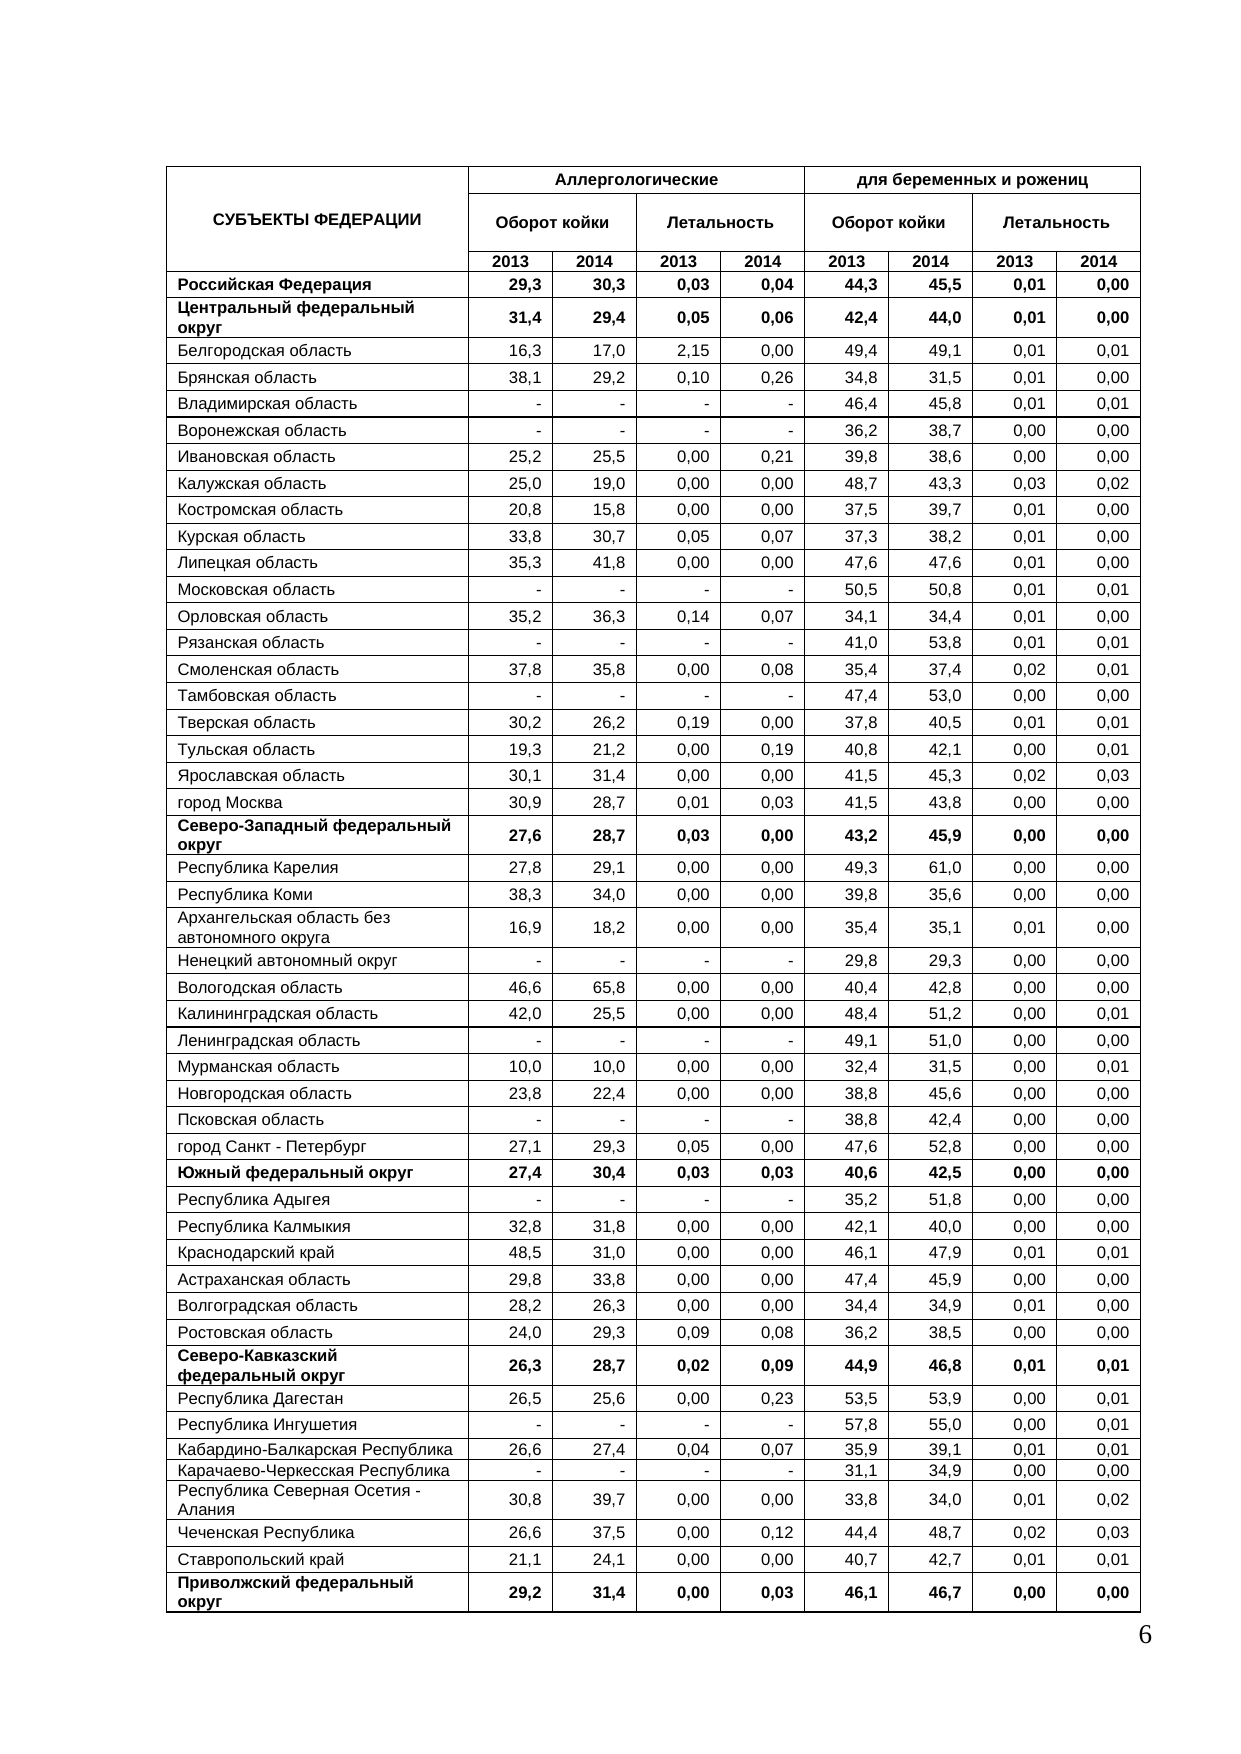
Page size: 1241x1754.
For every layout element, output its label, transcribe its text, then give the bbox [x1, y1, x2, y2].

table_cell 2013 [805, 252, 888, 271]
table_cell 38,3 [469, 882, 552, 907]
table_cell 0,01 [973, 630, 1056, 655]
table_cell Смоленская область [167, 656, 468, 682]
table_cell 29,3 [469, 272, 552, 297]
table_cell 25,2 [469, 444, 552, 469]
table_cell 29,3 [553, 1134, 636, 1159]
table_cell - [721, 1460, 804, 1479]
table_cell 48,7 [805, 471, 888, 496]
table_cell 41,0 [805, 630, 888, 655]
table_cell 0,01 [973, 1547, 1056, 1572]
table_cell 53,0 [889, 683, 972, 708]
table_cell 24,0 [469, 1320, 552, 1345]
table_cell 0,00 [973, 1412, 1056, 1438]
table_cell 35,2 [469, 603, 552, 629]
table_cell 0,00 [973, 1107, 1056, 1133]
table_cell 0,00 [1057, 1160, 1140, 1186]
table_cell 0,01 [973, 298, 1056, 337]
table_cell Республика Ингушетия [167, 1412, 468, 1438]
table_cell 0,03 [721, 1160, 804, 1186]
table_cell 0,00 [721, 1266, 804, 1292]
table_cell 0,00 [1057, 1460, 1140, 1479]
table_cell 46,8 [889, 1346, 972, 1384]
table_cell 0,01 [973, 497, 1056, 523]
table_cell 0,01 [973, 364, 1056, 390]
table_cell 0,01 [973, 1240, 1056, 1265]
table_cell 31,5 [889, 1054, 972, 1079]
table_cell 39,8 [805, 444, 888, 469]
table_cell 0,04 [637, 1439, 720, 1459]
table_cell 35,2 [805, 1187, 888, 1212]
table_cell 0,00 [973, 418, 1056, 443]
table_cell 10,0 [553, 1054, 636, 1079]
table_cell 31,1 [805, 1460, 888, 1479]
table_cell Брянская область [167, 364, 468, 390]
table_cell 38,7 [889, 418, 972, 443]
table_cell город Санкт - Петербург [167, 1134, 468, 1159]
table_cell - [721, 630, 804, 655]
table_cell 0,01 [1057, 1412, 1140, 1438]
table_cell 33,8 [553, 1266, 636, 1292]
table_cell 0,00 [973, 1081, 1056, 1106]
table_cell - [553, 577, 636, 602]
table_cell 0,00 [637, 1001, 720, 1026]
table_header Аллергологические [469, 167, 804, 192]
table_cell 27,8 [469, 855, 552, 881]
table_cell 0,00 [637, 908, 720, 947]
table_cell 47,4 [805, 683, 888, 708]
table_cell - [469, 1028, 552, 1053]
table_header для беременных и рожениц [805, 167, 1140, 192]
table_cell 0,00 [637, 1266, 720, 1292]
table_cell 41,8 [553, 550, 636, 576]
table_cell 31,4 [553, 1573, 636, 1611]
table_cell - [721, 948, 804, 973]
table_cell 30,9 [469, 789, 552, 815]
table_cell 47,6 [805, 1134, 888, 1159]
table_cell 0,00 [721, 855, 804, 881]
table_cell 0,00 [1057, 550, 1140, 576]
table_cell 0,00 [973, 1573, 1056, 1611]
table_cell 29,3 [553, 1320, 636, 1345]
table_cell 0,21 [721, 444, 804, 469]
table_cell город Москва [167, 789, 468, 815]
table_cell 0,07 [721, 524, 804, 549]
table_cell 0,00 [637, 656, 720, 682]
table_cell 0,00 [973, 1213, 1056, 1239]
table_cell 0,00 [721, 1213, 804, 1239]
table_cell 0,00 [721, 1293, 804, 1318]
table_cell - [721, 1107, 804, 1133]
table_cell Северо-Кавказский федеральный округ [167, 1346, 468, 1384]
table_cell Центральный федеральный округ [167, 298, 468, 337]
table_cell 2014 [1057, 252, 1140, 271]
table_cell 0,00 [1057, 1081, 1140, 1106]
table_cell 42,0 [469, 1001, 552, 1026]
table_cell - [553, 1187, 636, 1212]
table_cell 2014 [889, 252, 972, 271]
table_cell Новгородская область [167, 1081, 468, 1106]
table_cell 29,8 [805, 948, 888, 973]
table_cell 22,4 [553, 1081, 636, 1106]
table_cell - [469, 1107, 552, 1133]
table_cell 0,00 [721, 1001, 804, 1026]
table_cell 19,3 [469, 736, 552, 762]
table_cell 30,2 [469, 710, 552, 735]
table_cell 37,8 [805, 710, 888, 735]
table_cell - [469, 1412, 552, 1438]
table_cell 0,00 [1057, 908, 1140, 947]
table_cell 0,04 [721, 272, 804, 297]
table_cell 45,8 [889, 391, 972, 416]
table_cell - [469, 391, 552, 416]
table_cell Чеченская Республика [167, 1520, 468, 1546]
table_cell - [553, 1412, 636, 1438]
table_cell 0,09 [637, 1320, 720, 1345]
table_cell 0,00 [721, 882, 804, 907]
table_cell 51,0 [889, 1028, 972, 1053]
table_cell 0,06 [721, 298, 804, 337]
table_cell Северо-Западный федеральный округ [167, 816, 468, 854]
table_cell 50,5 [805, 577, 888, 602]
table_cell 0,00 [973, 1054, 1056, 1079]
table_cell 0,00 [973, 948, 1056, 973]
table_cell 0,01 [973, 524, 1056, 549]
table_cell 29,4 [553, 298, 636, 337]
table_cell 45,3 [889, 763, 972, 788]
table_cell 37,4 [889, 656, 972, 682]
table_cell 29,3 [889, 948, 972, 973]
table_cell 0,00 [721, 1481, 804, 1519]
table_cell Тверская область [167, 710, 468, 735]
table_cell 29,2 [469, 1573, 552, 1611]
table_cell 0,00 [1057, 524, 1140, 549]
table_cell 0,09 [721, 1346, 804, 1384]
table_cell 0,05 [637, 298, 720, 337]
table_cell 0,00 [1057, 1266, 1140, 1292]
table_cell 0,00 [637, 855, 720, 881]
table_cell 42,7 [889, 1547, 972, 1572]
table_cell - [553, 1107, 636, 1133]
table_cell 0,00 [721, 1081, 804, 1106]
table_cell 0,00 [973, 1160, 1056, 1186]
table_cell 0,00 [637, 444, 720, 469]
table_cell 30,1 [469, 763, 552, 788]
table_cell - [637, 1028, 720, 1053]
table_cell 0,00 [637, 1386, 720, 1411]
table_cell Ленинградская область [167, 1028, 468, 1053]
table_cell 0,00 [973, 1028, 1056, 1053]
table_cell Рязанская область [167, 630, 468, 655]
table_cell 48,7 [889, 1520, 972, 1546]
table_cell 0,03 [721, 1573, 804, 1611]
table_cell 0,01 [973, 1481, 1056, 1519]
table_cell 0,00 [721, 763, 804, 788]
table_cell 2014 [553, 252, 636, 271]
table_cell Летальность [637, 194, 804, 251]
table_cell 55,0 [889, 1412, 972, 1438]
table_cell 0,19 [637, 710, 720, 735]
table_cell 0,01 [1057, 1547, 1140, 1572]
table_cell Российская Федерация [167, 272, 468, 297]
table_cell Костромская область [167, 497, 468, 523]
table_cell 0,01 [973, 1439, 1056, 1459]
table_cell 0,00 [1057, 1213, 1140, 1239]
table_cell - [553, 1460, 636, 1479]
table_cell 0,00 [973, 1001, 1056, 1026]
table_cell 38,5 [889, 1320, 972, 1345]
table_cell 0,00 [637, 471, 720, 496]
table_cell 45,9 [889, 816, 972, 854]
table_cell 49,3 [805, 855, 888, 881]
table_cell - [469, 630, 552, 655]
table_cell - [721, 577, 804, 602]
table_cell 34,0 [553, 882, 636, 907]
table_cell 0,00 [1057, 418, 1140, 443]
table_cell 24,1 [553, 1547, 636, 1572]
table_cell Кабардино-Балкарская Республика [167, 1439, 468, 1459]
table_cell 36,2 [805, 418, 888, 443]
table_cell 31,4 [553, 763, 636, 788]
table_cell 47,4 [805, 1266, 888, 1292]
table_cell 0,00 [1057, 298, 1140, 337]
table_cell Приволжский федеральный округ [167, 1573, 468, 1611]
table_cell 2,15 [637, 338, 720, 363]
table_cell 0,00 [973, 683, 1056, 708]
table_cell 0,00 [1057, 1573, 1140, 1611]
table_cell - [721, 391, 804, 416]
table_cell Тульская область [167, 736, 468, 762]
table_cell 0,01 [973, 908, 1056, 947]
table_cell 0,00 [637, 550, 720, 576]
table_cell 27,1 [469, 1134, 552, 1159]
table_cell 0,03 [721, 789, 804, 815]
table_cell Курская область [167, 524, 468, 549]
table_cell 0,02 [1057, 471, 1140, 496]
table_cell 0,01 [1057, 1439, 1140, 1459]
table_cell 35,8 [553, 656, 636, 682]
table_cell 40,5 [889, 710, 972, 735]
table_cell 25,5 [553, 444, 636, 469]
table_cell 10,0 [469, 1054, 552, 1079]
table_cell 38,1 [469, 364, 552, 390]
table_cell 28,7 [553, 1346, 636, 1384]
table_cell 47,9 [889, 1240, 972, 1265]
table_cell 27,4 [553, 1439, 636, 1459]
table_cell 53,8 [889, 630, 972, 655]
table_cell - [637, 577, 720, 602]
table_cell 0,14 [637, 603, 720, 629]
table_cell 0,00 [637, 974, 720, 1000]
table_cell 34,0 [889, 1481, 972, 1519]
table_cell 0,00 [1057, 1107, 1140, 1133]
table_cell 53,9 [889, 1386, 972, 1411]
table_cell 35,3 [469, 550, 552, 576]
table_cell 0,00 [1057, 1134, 1140, 1159]
table_cell 0,02 [973, 656, 1056, 682]
table_cell 26,2 [553, 710, 636, 735]
table_cell 40,8 [805, 736, 888, 762]
table_cell 29,1 [553, 855, 636, 881]
table_cell 43,2 [805, 816, 888, 854]
table_cell 18,2 [553, 908, 636, 947]
table_cell 0,00 [1057, 364, 1140, 390]
table_cell 34,4 [805, 1293, 888, 1318]
table_cell 0,02 [637, 1346, 720, 1384]
table_cell 0,00 [1057, 497, 1140, 523]
table_cell Оборот койки [805, 194, 972, 251]
table_cell - [721, 1412, 804, 1438]
table_cell 57,8 [805, 1412, 888, 1438]
table_cell 0,01 [1057, 1240, 1140, 1265]
table_cell 0,00 [1057, 816, 1140, 854]
table_cell Вологодская область [167, 974, 468, 1000]
table_cell 0,03 [637, 1160, 720, 1186]
table_cell 0,01 [973, 710, 1056, 735]
table_cell 0,19 [721, 736, 804, 762]
table_cell 0,01 [973, 272, 1056, 297]
table_cell 0,00 [721, 1240, 804, 1265]
table_cell 48,4 [805, 1001, 888, 1026]
table_cell - [721, 683, 804, 708]
table_cell Калужская область [167, 471, 468, 496]
table_cell 2013 [469, 252, 552, 271]
table_cell 0,00 [1057, 1320, 1140, 1345]
table_cell 0,00 [1057, 272, 1140, 297]
table_cell 34,9 [889, 1293, 972, 1318]
table_cell 32,8 [469, 1213, 552, 1239]
table_cell 39,7 [553, 1481, 636, 1519]
table_cell 0,00 [637, 1547, 720, 1572]
table_cell 34,1 [805, 603, 888, 629]
table_cell Летальность [973, 194, 1140, 251]
table_cell 0,00 [721, 974, 804, 1000]
table_cell 0,00 [1057, 1187, 1140, 1212]
table_cell 25,5 [553, 1001, 636, 1026]
table_cell 0,01 [973, 550, 1056, 576]
table_cell Ненецкий автономный округ [167, 948, 468, 973]
table_cell Калининградская область [167, 1001, 468, 1026]
table_cell 0,03 [973, 471, 1056, 496]
table_cell 37,8 [469, 656, 552, 682]
table_cell 31,8 [553, 1213, 636, 1239]
table_cell Мурманская область [167, 1054, 468, 1079]
table_header СУБЪЕКТЫ ФЕДЕРАЦИИ [167, 167, 468, 271]
table_cell 0,00 [973, 1134, 1056, 1159]
table_cell 49,1 [805, 1028, 888, 1053]
table_cell 34,4 [889, 603, 972, 629]
table_cell 53,5 [805, 1386, 888, 1411]
table_cell 0,00 [637, 882, 720, 907]
table_cell 45,6 [889, 1081, 972, 1106]
table_cell 29,8 [469, 1266, 552, 1292]
table_cell 0,03 [1057, 763, 1140, 788]
table_cell - [637, 418, 720, 443]
table_cell Белгородская область [167, 338, 468, 363]
table_cell 0,03 [1057, 1520, 1140, 1546]
table_cell 20,8 [469, 497, 552, 523]
table_cell 34,9 [889, 1460, 972, 1479]
table_cell 31,4 [469, 298, 552, 337]
table_cell 35,1 [889, 908, 972, 947]
table_cell 23,8 [469, 1081, 552, 1106]
table_cell - [553, 391, 636, 416]
table_cell 0,00 [637, 497, 720, 523]
table_cell 39,1 [889, 1439, 972, 1459]
table_cell 0,00 [973, 1266, 1056, 1292]
table_cell 0,00 [721, 471, 804, 496]
table_cell 0,00 [1057, 1293, 1140, 1318]
table_cell 43,8 [889, 789, 972, 815]
table_cell Орловская область [167, 603, 468, 629]
table_cell 0,05 [637, 524, 720, 549]
table_cell 65,8 [553, 974, 636, 1000]
table_cell 0,00 [1057, 444, 1140, 469]
table_cell Псковская область [167, 1107, 468, 1133]
table_cell 0,00 [637, 1081, 720, 1106]
table_cell 28,7 [553, 789, 636, 815]
table_cell 0,23 [721, 1386, 804, 1411]
table_cell Архангельская область без автономного округа [167, 908, 468, 947]
table_cell 16,3 [469, 338, 552, 363]
table_cell 25,0 [469, 471, 552, 496]
table_cell 0,00 [973, 855, 1056, 881]
table_cell 40,7 [805, 1547, 888, 1572]
table_cell 21,1 [469, 1547, 552, 1572]
table_cell 38,8 [805, 1081, 888, 1106]
table_cell 42,1 [889, 736, 972, 762]
table_cell 51,8 [889, 1187, 972, 1212]
table_cell 0,26 [721, 364, 804, 390]
table_cell 0,07 [721, 603, 804, 629]
table_cell 0,02 [973, 1520, 1056, 1546]
table_cell 0,00 [721, 1547, 804, 1572]
table_cell 30,3 [553, 272, 636, 297]
table_cell 0,01 [973, 338, 1056, 363]
table_cell 49,4 [805, 338, 888, 363]
table_cell 0,00 [1057, 948, 1140, 973]
table_cell Ивановская область [167, 444, 468, 469]
table_cell 30,8 [469, 1481, 552, 1519]
table_cell - [553, 418, 636, 443]
table_cell 0,10 [637, 364, 720, 390]
table_cell 2014 [721, 252, 804, 271]
table_cell - [637, 948, 720, 973]
table_cell 0,01 [973, 603, 1056, 629]
table_cell 0,01 [1057, 630, 1140, 655]
table_cell 0,00 [637, 1240, 720, 1265]
table_cell 46,4 [805, 391, 888, 416]
table_cell 27,6 [469, 816, 552, 854]
table_cell 31,0 [553, 1240, 636, 1265]
table_cell 61,0 [889, 855, 972, 881]
table_cell 27,4 [469, 1160, 552, 1186]
table_cell 0,01 [1057, 577, 1140, 602]
table_cell Тамбовская область [167, 683, 468, 708]
table_cell - [721, 418, 804, 443]
table_cell 0,00 [721, 338, 804, 363]
table_cell 44,0 [889, 298, 972, 337]
table_cell - [637, 391, 720, 416]
table_cell 40,0 [889, 1213, 972, 1239]
table_cell 46,1 [805, 1573, 888, 1611]
table_cell 34,8 [805, 364, 888, 390]
table_cell - [637, 1107, 720, 1133]
table_cell 41,5 [805, 763, 888, 788]
table_cell - [469, 577, 552, 602]
table_cell Липецкая область [167, 550, 468, 576]
table_cell 0,00 [721, 710, 804, 735]
table_cell 40,4 [805, 974, 888, 1000]
table_cell 0,02 [1057, 1481, 1140, 1519]
table_cell 28,2 [469, 1293, 552, 1318]
table_cell 0,00 [1057, 789, 1140, 815]
table_cell 51,2 [889, 1001, 972, 1026]
table_cell 36,2 [805, 1320, 888, 1345]
table_cell 0,00 [1057, 974, 1140, 1000]
table_cell 44,3 [805, 272, 888, 297]
table_cell 36,3 [553, 603, 636, 629]
table_cell 33,8 [469, 524, 552, 549]
table_cell 0,00 [973, 1386, 1056, 1411]
table_cell Республика Дагестан [167, 1386, 468, 1411]
table_cell - [469, 418, 552, 443]
table_cell 0,02 [973, 763, 1056, 788]
table_cell - [553, 948, 636, 973]
table_cell 45,5 [889, 272, 972, 297]
table_cell Республика Карелия [167, 855, 468, 881]
table_cell 46,7 [889, 1573, 972, 1611]
table_cell 45,9 [889, 1266, 972, 1292]
table_cell 0,00 [973, 1460, 1056, 1479]
table_cell 35,9 [805, 1439, 888, 1459]
table_cell 0,01 [637, 789, 720, 815]
table_cell 15,8 [553, 497, 636, 523]
table_cell 37,5 [553, 1520, 636, 1546]
table_cell 0,00 [1057, 1028, 1140, 1053]
table_cell 37,5 [805, 497, 888, 523]
table_cell 42,4 [805, 298, 888, 337]
table_cell 42,1 [805, 1213, 888, 1239]
table_cell Карачаево-Черкесская Республика [167, 1460, 468, 1479]
table_cell 0,01 [1057, 1054, 1140, 1079]
table_cell 0,00 [721, 1054, 804, 1079]
table_cell 0,12 [721, 1520, 804, 1546]
table_cell - [553, 630, 636, 655]
table_cell 0,00 [637, 1481, 720, 1519]
table_cell - [637, 630, 720, 655]
table_cell - [721, 1187, 804, 1212]
table_cell 17,0 [553, 338, 636, 363]
table_cell - [637, 683, 720, 708]
table_cell Республика Северная Осетия - Алания [167, 1481, 468, 1519]
table_cell Южный федеральный округ [167, 1160, 468, 1186]
table_cell - [721, 1028, 804, 1053]
table_cell 39,7 [889, 497, 972, 523]
table_cell 0,07 [721, 1439, 804, 1459]
table_cell 42,8 [889, 974, 972, 1000]
table_cell 0,00 [637, 1213, 720, 1239]
table_cell 46,1 [805, 1240, 888, 1265]
table_cell 25,6 [553, 1386, 636, 1411]
table_cell 44,4 [805, 1520, 888, 1546]
table_cell 0,00 [637, 736, 720, 762]
table_cell 0,01 [1057, 1386, 1140, 1411]
table_cell 0,00 [637, 1573, 720, 1611]
table_cell Оборот койки [469, 194, 636, 251]
table_cell 42,5 [889, 1160, 972, 1186]
table_cell Владимирская область [167, 391, 468, 416]
table_cell - [637, 1412, 720, 1438]
table_cell 0,00 [721, 550, 804, 576]
table_cell 0,00 [721, 816, 804, 854]
table_cell 0,00 [973, 882, 1056, 907]
table_cell Воронежская область [167, 418, 468, 443]
table_cell 0,00 [721, 1134, 804, 1159]
table_cell 33,8 [805, 1481, 888, 1519]
table_cell 0,00 [1057, 882, 1140, 907]
table_cell Московская область [167, 577, 468, 602]
table_cell 31,5 [889, 364, 972, 390]
table_cell 0,00 [637, 1293, 720, 1318]
table_cell Волгоградская область [167, 1293, 468, 1318]
table_cell - [553, 683, 636, 708]
table_cell - [469, 683, 552, 708]
table_cell 16,9 [469, 908, 552, 947]
table_cell 0,08 [721, 656, 804, 682]
table_cell 0,01 [1057, 338, 1140, 363]
table_cell 0,00 [973, 1187, 1056, 1212]
table_cell 0,01 [1057, 1001, 1140, 1026]
table_cell 35,4 [805, 908, 888, 947]
table_cell 26,6 [469, 1520, 552, 1546]
table_cell 0,00 [637, 1054, 720, 1079]
table_cell 0,01 [973, 577, 1056, 602]
table_cell Ростовская область [167, 1320, 468, 1345]
table_cell 0,00 [637, 763, 720, 788]
table_cell 0,01 [973, 391, 1056, 416]
table_cell 48,5 [469, 1240, 552, 1265]
table_cell 0,03 [637, 816, 720, 854]
table_cell 38,6 [889, 444, 972, 469]
table_cell 0,01 [1057, 1346, 1140, 1384]
table_cell - [553, 1028, 636, 1053]
table_cell 0,01 [973, 1346, 1056, 1384]
table_cell 0,01 [1057, 391, 1140, 416]
table_cell 38,2 [889, 524, 972, 549]
table_cell 37,3 [805, 524, 888, 549]
table_cell 2013 [973, 252, 1056, 271]
table_cell 35,6 [889, 882, 972, 907]
table_cell 0,01 [973, 1293, 1056, 1318]
table_cell 0,00 [1057, 855, 1140, 881]
table_cell 19,0 [553, 471, 636, 496]
table_cell 47,6 [889, 550, 972, 576]
table_cell 29,2 [553, 364, 636, 390]
table_cell 38,8 [805, 1107, 888, 1133]
table_cell 0,05 [637, 1134, 720, 1159]
table_cell 40,6 [805, 1160, 888, 1186]
table_cell Краснодарский край [167, 1240, 468, 1265]
table_cell 47,6 [805, 550, 888, 576]
table_cell - [469, 1187, 552, 1212]
table_cell - [469, 948, 552, 973]
table_cell 26,3 [469, 1346, 552, 1384]
table_cell 0,00 [973, 789, 1056, 815]
table_cell 0,00 [721, 497, 804, 523]
table_cell 41,5 [805, 789, 888, 815]
table_cell 35,4 [805, 656, 888, 682]
table_cell 0,01 [1057, 656, 1140, 682]
table_cell 0,01 [1057, 736, 1140, 762]
table_cell 0,00 [1057, 683, 1140, 708]
table_cell Астраханская область [167, 1266, 468, 1292]
table_cell 43,3 [889, 471, 972, 496]
table_cell Республика Калмыкия [167, 1213, 468, 1239]
table_cell 26,3 [553, 1293, 636, 1318]
table_cell 21,2 [553, 736, 636, 762]
table_cell 32,4 [805, 1054, 888, 1079]
table_cell - [637, 1187, 720, 1212]
table_cell 39,8 [805, 882, 888, 907]
table_cell 30,4 [553, 1160, 636, 1186]
table_cell 46,6 [469, 974, 552, 1000]
table_cell 0,00 [973, 444, 1056, 469]
table_cell 0,08 [721, 1320, 804, 1345]
table_cell 0,00 [721, 908, 804, 947]
table_cell - [637, 1460, 720, 1479]
table_cell 2013 [637, 252, 720, 271]
table_cell 0,00 [973, 974, 1056, 1000]
table_cell 30,7 [553, 524, 636, 549]
table_cell Ставропольский край [167, 1547, 468, 1572]
table_cell 0,00 [637, 1520, 720, 1546]
table_cell 26,5 [469, 1386, 552, 1411]
table_cell Ярославская область [167, 763, 468, 788]
table_cell - [469, 1460, 552, 1479]
table_cell Республика Коми [167, 882, 468, 907]
table_cell 28,7 [553, 816, 636, 854]
table_cell 44,9 [805, 1346, 888, 1384]
table_cell Республика Адыгея [167, 1187, 468, 1212]
table_cell 50,8 [889, 577, 972, 602]
table_cell 26,6 [469, 1439, 552, 1459]
table_cell 0,00 [973, 736, 1056, 762]
table_cell 52,8 [889, 1134, 972, 1159]
table_cell 0,01 [1057, 710, 1140, 735]
table_cell 49,1 [889, 338, 972, 363]
table_cell 0,00 [1057, 603, 1140, 629]
table_cell 0,00 [973, 1320, 1056, 1345]
table_cell 0,00 [973, 816, 1056, 854]
table_cell 0,03 [637, 272, 720, 297]
table_cell 42,4 [889, 1107, 972, 1133]
